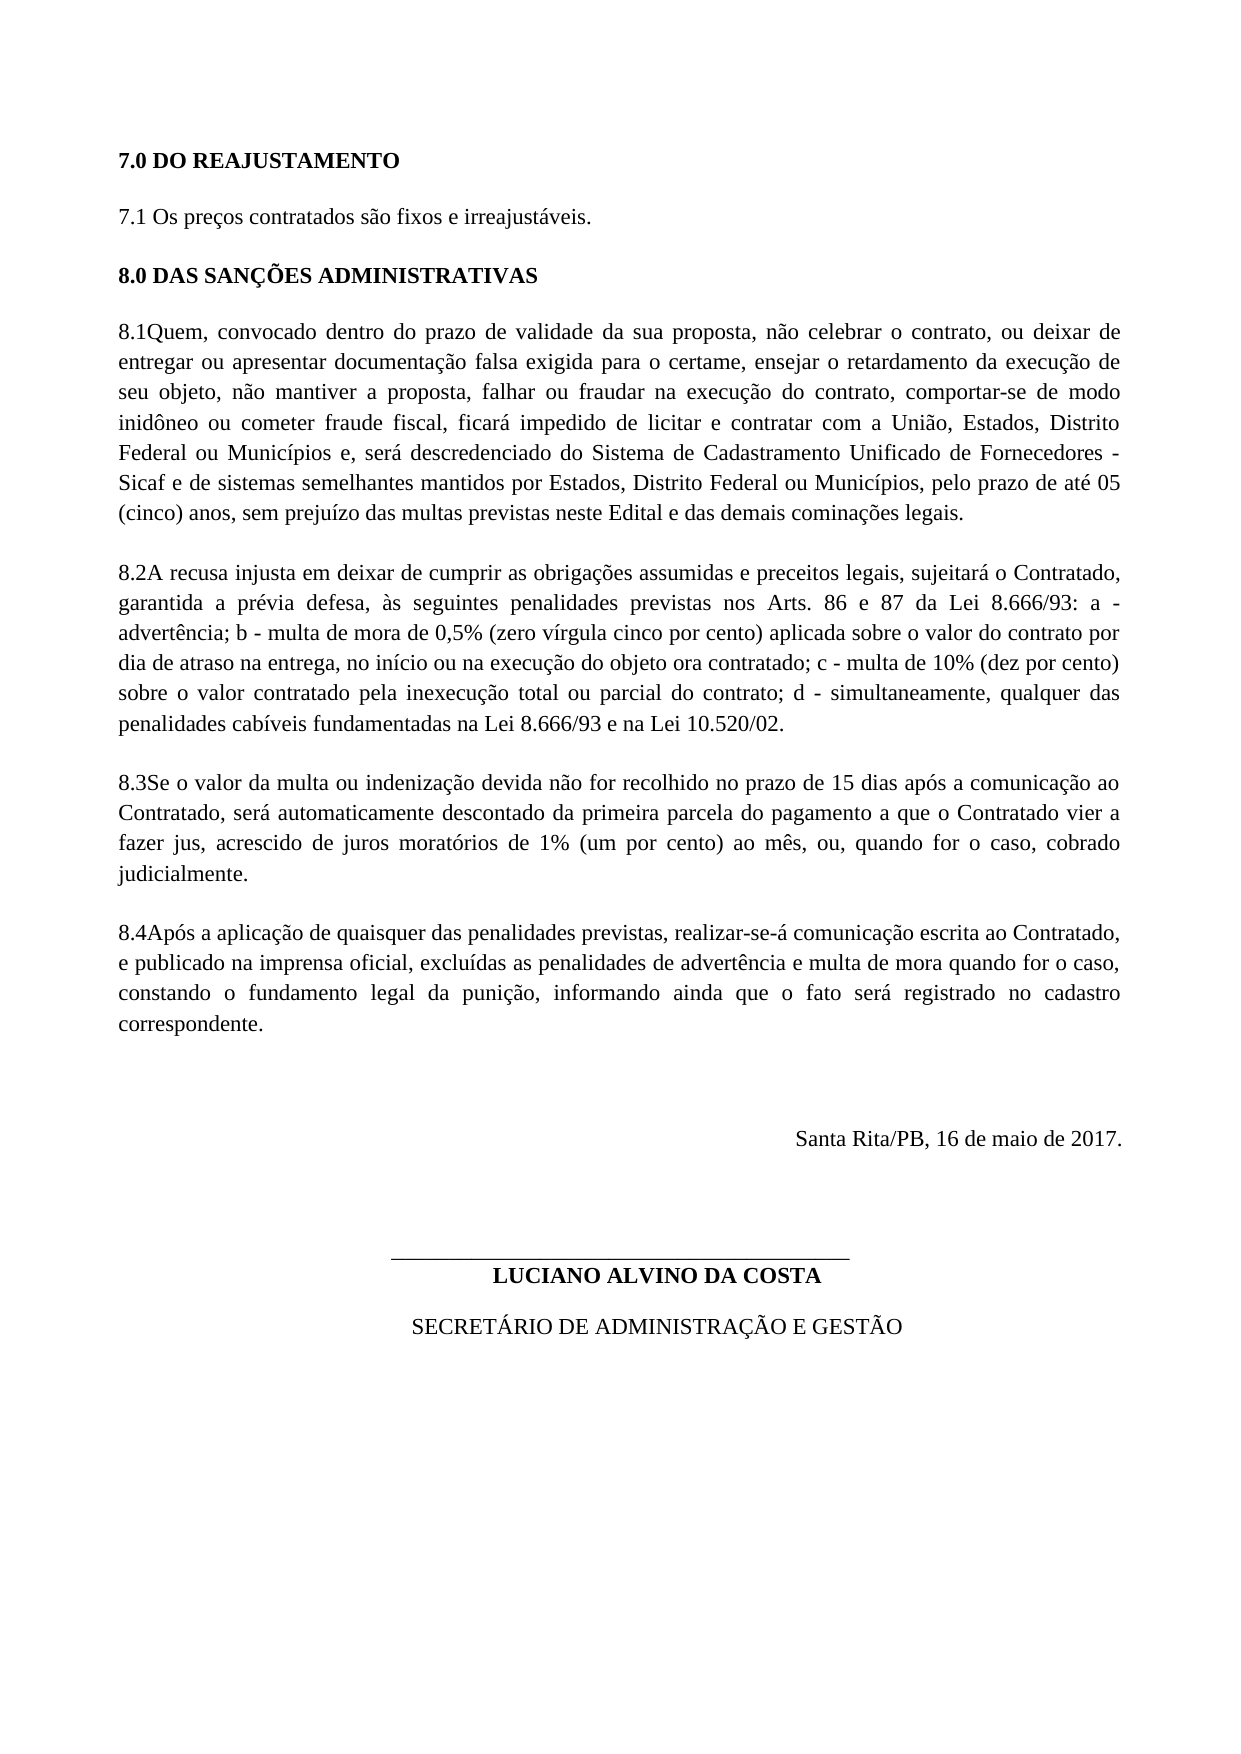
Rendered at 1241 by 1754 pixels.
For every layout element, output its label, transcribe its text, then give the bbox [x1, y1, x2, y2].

text 8.0 DAS SANÇÕES ADMINISTRATIVAS [118, 262, 1122, 289]
text 8.1Quem, convocado dentro do prazo de validade da sua proposta, não celebrar o contrato, ou deixar de entregar ou apresentar documentação falsa exigida para o certame, ensejar o retardamento da execução de seu objeto, não mantiver a proposta, falhar ou fraudar na execução do contrato, comportar-se de modo inidôneo ou cometer fraude fiscal, ficará impedido de licitar e contratar com a União, Estados, Distrito Federal ou Municípios e, será descredenciado do Sistema de Cadastramento Unificado de Fornecedores - Sicaf e de sistemas semelhantes mantidos por Estados, Distrito Federal ou Municípios, pelo prazo de até 05 (cinco) anos, sem prejuízo das multas previstas neste Edital e das demais cominações legais. [118, 318, 1122, 526]
text 7.1 Os preços contratados são fixos e irreajustáveis. [118, 203, 1122, 229]
text 8.2A recusa injusta em deixar de cumprir as obrigações assumidas e preceitos legais, sujeitará o Contratado, garantida a prévia defesa, às seguintes penalidades previstas nos Arts. 86 e 87 da Lei 8.666/93: a - advertência; b - multa de mora de 0,5% (zero vírgula cinco por cento) aplicada sobre o valor do contrato por dia de atraso na entrega, no início ou na execução do objeto ora contratado; c - multa de 10% (dez por cento) sobre o valor contratado pela inexecução total ou parcial do contrato; d - simultaneamente, qualquer das penalidades cabíveis fundamentadas na Lei 8.666/93 e na Lei 10.520/02. [118, 559, 1122, 736]
text LUCIANO ALVINO DA COSTA [118, 1262, 1122, 1288]
text Santa Rita/PB, 16 de maio de 2017. [118, 1124, 1122, 1151]
text SECRETÁRIO DE ADMINISTRAÇÃO E GESTÃO [118, 1313, 1122, 1339]
text 7.0 DO REAJUSTAMENTO [118, 148, 1122, 174]
text ________________________________________ [118, 1236, 1122, 1262]
text 8.3Se o valor da multa ou indenização devida não for recolhido no prazo de 15 dias após a comunicação ao Contratado, será automaticamente descontado da primeira parcela do pagamento a que o Contratado vier a fazer jus, acrescido de juros moratórios de 1% (um por cento) ao mês, ou, quando for o caso, cobrado judicialmente. [118, 769, 1122, 886]
text 8.4Após a aplicação de quaisquer das penalidades previstas, realizar-se-á comunicação escrita ao Contratado, e publicado na imprensa oficial, excluídas as penalidades de advertência e multa de mora quando for o caso, constando o fundamento legal da punição, informando ainda que o fato será registrado no cadastro correspondente. [118, 919, 1122, 1036]
